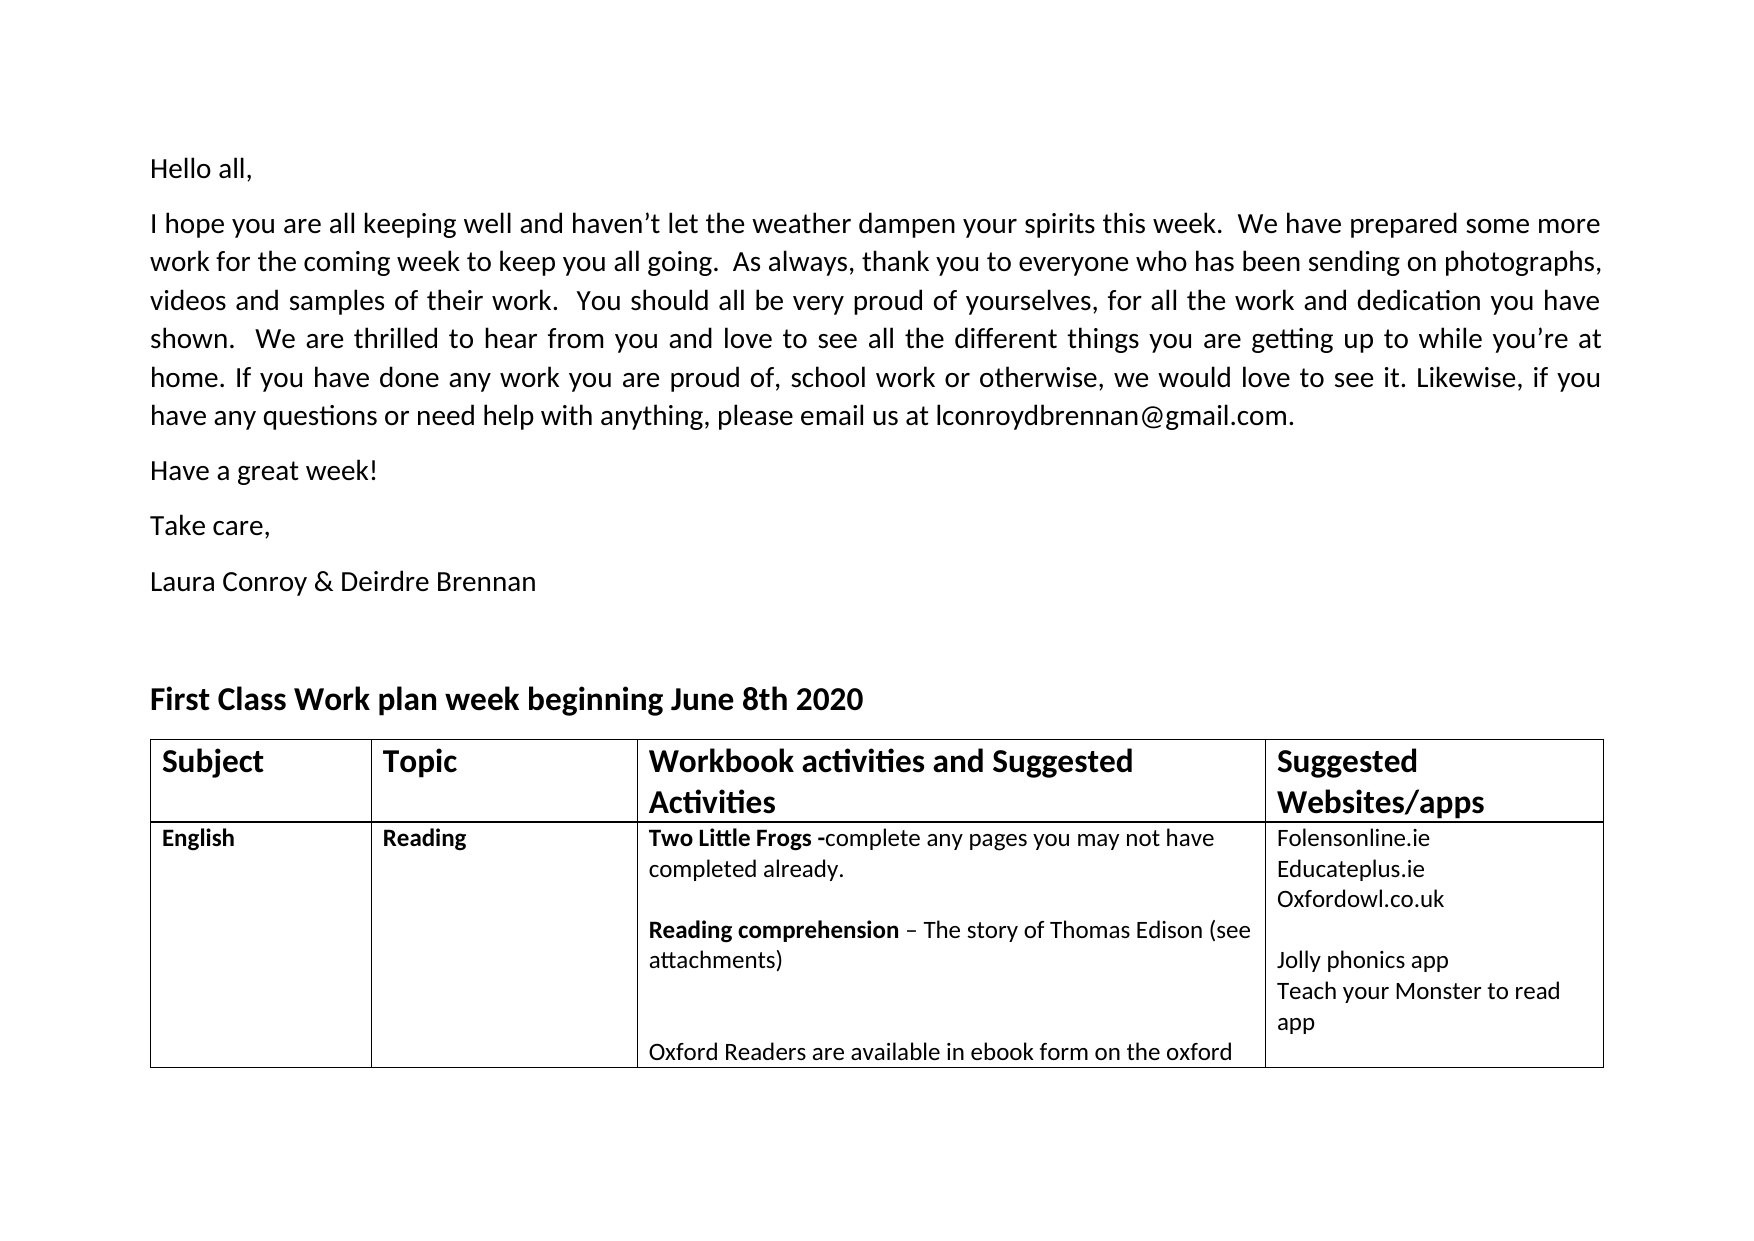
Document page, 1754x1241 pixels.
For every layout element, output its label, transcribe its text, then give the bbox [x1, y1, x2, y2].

text First Class Work plan week beginning June 8th 2020 [150, 678, 1604, 719]
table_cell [1266, 823, 1603, 1067]
table_header Workbook activities and Suggested Activities [638, 740, 1265, 821]
table_header Topic [372, 740, 637, 821]
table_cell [638, 823, 1265, 1067]
table_header Subject [151, 740, 371, 821]
table_cell English [151, 823, 371, 1067]
text Hello all, [150, 150, 1604, 186]
text Laura Conroy & Deirdre Brennan [150, 563, 1604, 598]
text Take care, [150, 507, 1604, 543]
text Have a great week! [150, 452, 1604, 488]
table_header Suggested Websites/apps [1266, 740, 1603, 821]
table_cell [372, 823, 637, 1067]
text I hope you are all keeping well and haven’t let the weather dampen your spirits this week. We have prepared some more work for the coming week to keep you all going. As always, thank you to everyone who has been sending on photographs, videos and samples of their work. You should all be very proud of yourselves, for all the work and dedication you have shown. We are thrilled to hear from you and love to see all the different things you are getting up to while you’re at home. If you have done any work you are proud of, school work or otherwise, we would love to see it. Likewise, if you have any questions or need help with anything, please email us at lconroydbrennan@gmail.com. [150, 205, 1604, 433]
